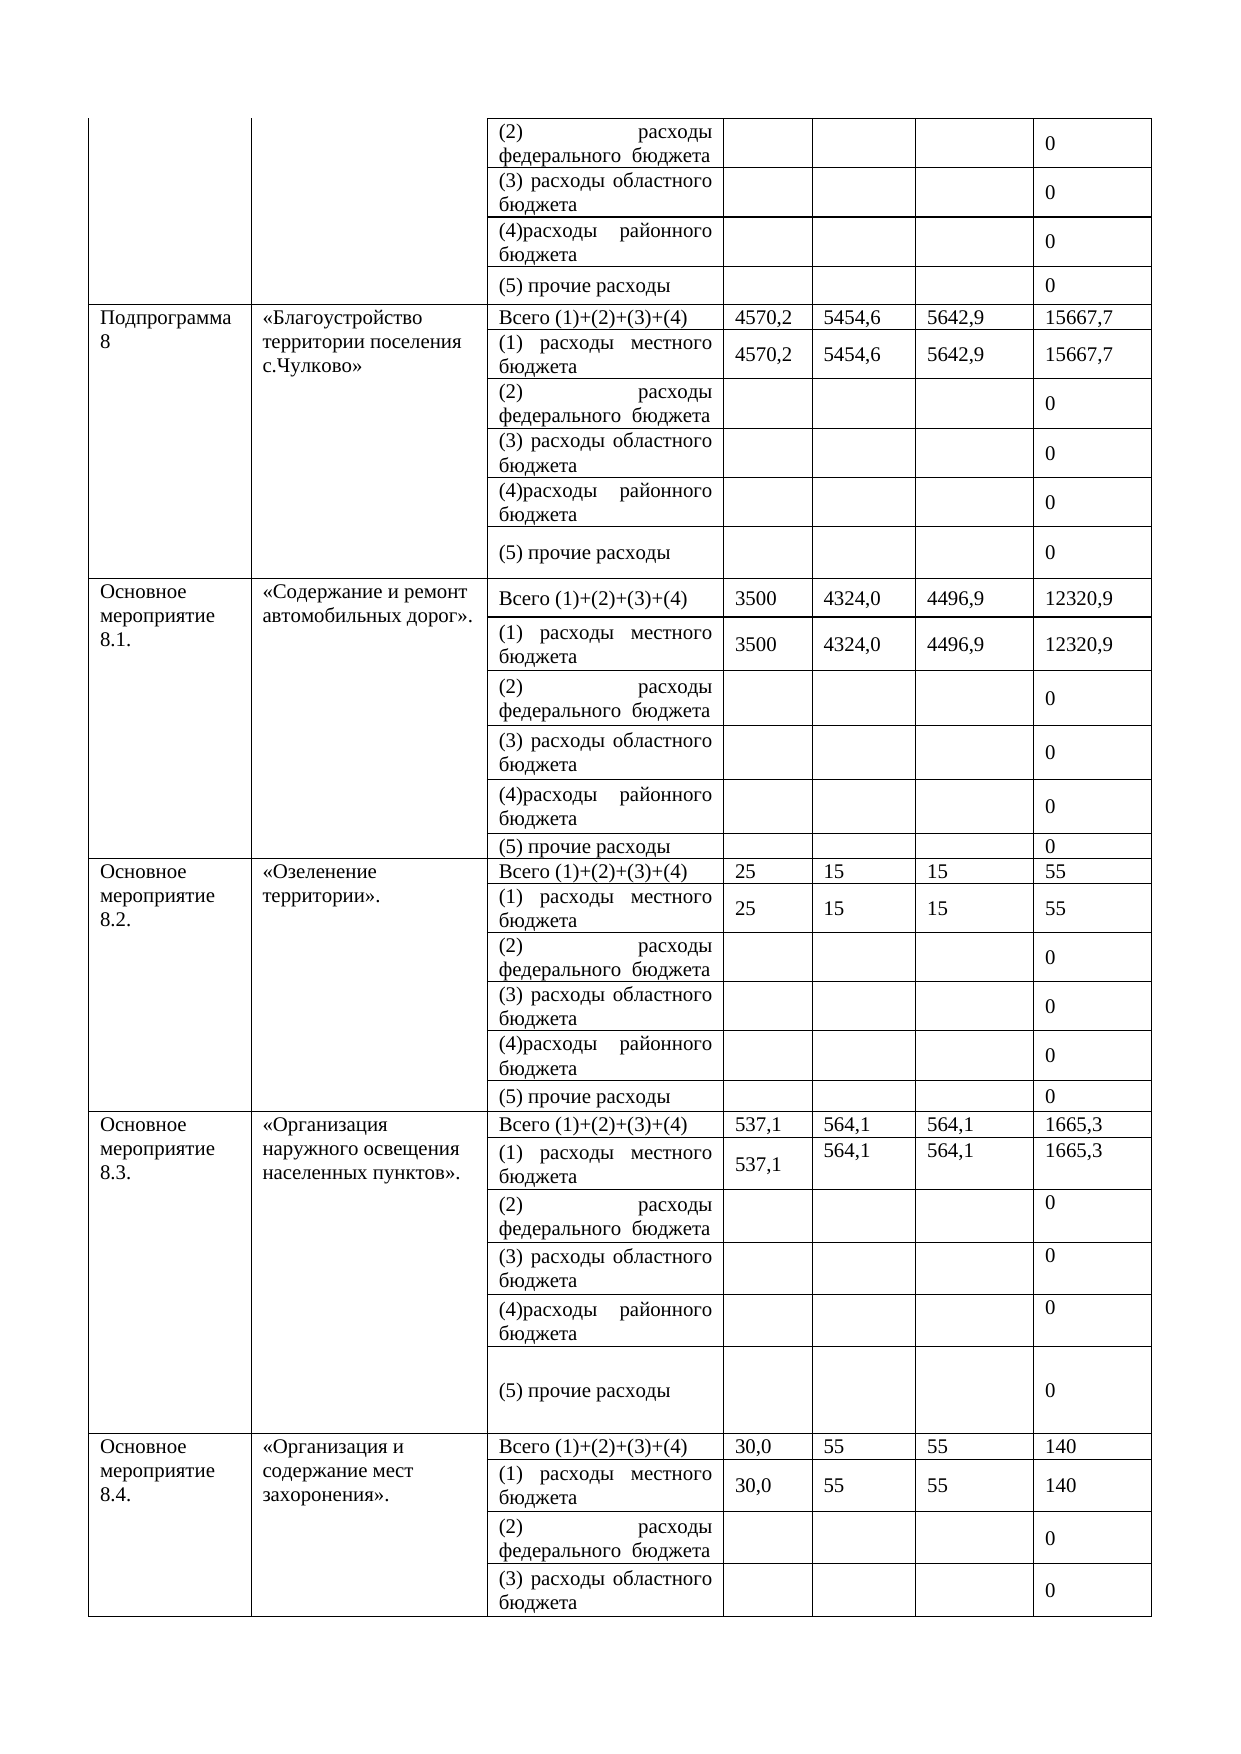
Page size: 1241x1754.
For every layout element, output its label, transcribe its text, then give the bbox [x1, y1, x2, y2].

table_cell [724, 726, 812, 778]
table_cell (2) расходы федерального бюджета [488, 1512, 723, 1563]
table_cell 0 [1034, 267, 1151, 304]
table_cell [916, 1031, 1033, 1079]
table_cell [724, 1031, 812, 1079]
table_cell [813, 119, 915, 167]
table_cell 15667,7 [1034, 330, 1151, 378]
table_cell 140 [1034, 1460, 1151, 1511]
table_cell [813, 1512, 915, 1563]
table_cell [813, 1243, 915, 1294]
table_cell 15 [916, 859, 1033, 883]
table_cell (5) прочие расходы [488, 834, 723, 858]
table_cell (2) расходы федерального бюджета [488, 119, 723, 167]
table_cell [916, 1512, 1033, 1563]
table_cell [813, 1347, 915, 1432]
table_cell [916, 1190, 1033, 1242]
table_cell 25 [724, 859, 812, 883]
table_cell 537,1 [724, 1112, 812, 1137]
table_cell [724, 1564, 812, 1616]
table_cell [724, 933, 812, 981]
table_cell (4)расходы районного бюджета [488, 1031, 723, 1079]
table_cell 564,1 [813, 1138, 915, 1189]
table_cell 3500 [724, 618, 812, 670]
table_cell [916, 834, 1033, 858]
table_cell 537,1 [724, 1138, 812, 1189]
table_cell [724, 429, 812, 477]
table_cell [916, 933, 1033, 981]
table_cell Основное мероприятие 8.4. [89, 1434, 251, 1616]
table_cell [724, 218, 812, 266]
table_cell 0 [1034, 933, 1151, 981]
table_cell 15 [916, 884, 1033, 932]
table_cell 0 [1034, 429, 1151, 477]
table_cell 55 [916, 1434, 1033, 1459]
table_cell 3500 [724, 579, 812, 616]
table_cell (2) расходы федерального бюджета [488, 379, 723, 427]
table_cell (1) расходы местного бюджета [488, 618, 723, 670]
table_cell [724, 379, 812, 427]
table_cell (5) прочие расходы [488, 527, 723, 578]
table_cell (4)расходы районного бюджета [488, 478, 723, 526]
table_cell (2) расходы федерального бюджета [488, 933, 723, 981]
table_cell [916, 168, 1033, 216]
table_cell 0 [1034, 379, 1151, 427]
table_cell (4)расходы районного бюджета [488, 780, 723, 833]
table_cell Всего (1)+(2)+(3)+(4) [488, 305, 723, 329]
table_cell 5642,9 [916, 305, 1033, 329]
table_cell 55 [813, 1460, 915, 1511]
table_cell (1) расходы местного бюджета [488, 884, 723, 932]
table_cell 55 [1034, 859, 1151, 883]
table_cell 140 [1034, 1434, 1151, 1459]
table_cell [813, 168, 915, 216]
table_cell [724, 119, 812, 167]
table_cell [813, 933, 915, 981]
table_cell [724, 1347, 812, 1432]
table_cell 0 [1034, 671, 1151, 724]
table_cell [916, 218, 1033, 266]
table_cell 0 [1034, 726, 1151, 778]
table_cell «Озеленение территории». [252, 859, 487, 1111]
table_cell 564,1 [916, 1138, 1033, 1189]
table_cell [813, 527, 915, 578]
table_cell 1665,3 [1034, 1112, 1151, 1137]
table_cell [813, 218, 915, 266]
table_cell 15 [813, 859, 915, 883]
table_cell 0 [1034, 527, 1151, 578]
table_cell (2) расходы федерального бюджета [488, 1190, 723, 1242]
table_cell 0 [1034, 218, 1151, 266]
table_cell [813, 478, 915, 526]
table_cell 55 [1034, 884, 1151, 932]
table_cell [813, 1190, 915, 1242]
table_cell (3) расходы областного бюджета [488, 1243, 723, 1294]
table_cell [916, 726, 1033, 778]
table_cell (5) прочие расходы [488, 267, 723, 304]
table_cell 12320,9 [1034, 579, 1151, 616]
table_cell [916, 478, 1033, 526]
table_cell 5454,6 [813, 305, 915, 329]
table_cell 0 [1034, 1190, 1151, 1242]
table_cell Основное мероприятие 8.1. [89, 579, 251, 858]
table_cell [813, 267, 915, 304]
table_cell [724, 478, 812, 526]
table_cell [916, 1295, 1033, 1346]
table_cell [724, 1512, 812, 1563]
table_cell 0 [1034, 780, 1151, 833]
table_cell (1) расходы местного бюджета [488, 1460, 723, 1511]
table_cell 25 [724, 884, 812, 932]
table_cell «Содержание и ремонт автомобильных дорог». [252, 579, 487, 858]
table_cell 564,1 [813, 1112, 915, 1137]
table_cell [813, 726, 915, 778]
table_cell Основное мероприятие 8.2. [89, 859, 251, 1111]
table_cell (5) прочие расходы [488, 1347, 723, 1432]
table_cell [916, 1564, 1033, 1616]
table_cell Всего (1)+(2)+(3)+(4) [488, 1434, 723, 1459]
table_cell [916, 1243, 1033, 1294]
table_cell (3) расходы областного бюджета [488, 982, 723, 1030]
table_cell Всего (1)+(2)+(3)+(4) [488, 579, 723, 616]
table_cell [916, 527, 1033, 578]
table_cell 5454,6 [813, 330, 915, 378]
table_cell 30,0 [724, 1434, 812, 1459]
table_cell 0 [1034, 1564, 1151, 1616]
table_cell Всего (1)+(2)+(3)+(4) [488, 1112, 723, 1137]
table_cell 4570,2 [724, 305, 812, 329]
table_cell [724, 834, 812, 858]
table_cell [813, 1031, 915, 1079]
table_cell [916, 429, 1033, 477]
table_cell (1) расходы местного бюджета [488, 330, 723, 378]
table_cell 30,0 [724, 1460, 812, 1511]
table_cell [813, 982, 915, 1030]
table_cell (4)расходы районного бюджета [488, 218, 723, 266]
table_cell 4324,0 [813, 579, 915, 616]
table_cell Всего (1)+(2)+(3)+(4) [488, 859, 723, 883]
table_cell 4496,9 [916, 618, 1033, 670]
table_cell [916, 1081, 1033, 1111]
table_cell [813, 780, 915, 833]
table_cell 4570,2 [724, 330, 812, 378]
table_cell «Благоустройство территории поселения с.Чулково» [252, 305, 487, 578]
table_cell [724, 1190, 812, 1242]
table_cell [813, 834, 915, 858]
table_cell [813, 379, 915, 427]
table_cell (5) прочие расходы [488, 1081, 723, 1111]
table_cell [916, 780, 1033, 833]
table_cell 12320,9 [1034, 618, 1151, 670]
table_cell [813, 1564, 915, 1616]
table_cell «Организация и содержание мест захоронения». [252, 1434, 487, 1616]
table_cell [724, 1243, 812, 1294]
table_cell 4496,9 [916, 579, 1033, 616]
table_cell (3) расходы областного бюджета [488, 168, 723, 216]
table_cell [724, 527, 812, 578]
table_cell 0 [1034, 1243, 1151, 1294]
table_cell [916, 982, 1033, 1030]
table_cell [813, 671, 915, 724]
table_cell [724, 982, 812, 1030]
table_cell 0 [1034, 119, 1151, 167]
table_cell (3) расходы областного бюджета [488, 1564, 723, 1616]
table_cell 0 [1034, 834, 1151, 858]
table_cell 0 [1034, 1081, 1151, 1111]
table_cell 564,1 [916, 1112, 1033, 1137]
table_cell «Организация наружного освещения населенных пунктов». [252, 1112, 487, 1432]
table_cell [916, 379, 1033, 427]
table_cell (2) расходы федерального бюджета [488, 671, 723, 724]
table_cell [724, 780, 812, 833]
table_cell [813, 1295, 915, 1346]
table_cell 15667,7 [1034, 305, 1151, 329]
table_cell [916, 119, 1033, 167]
table_cell 1665,3 [1034, 1138, 1151, 1189]
table_cell [724, 671, 812, 724]
table_cell 0 [1034, 1512, 1151, 1563]
table_cell [916, 267, 1033, 304]
table_cell 5642,9 [916, 330, 1033, 378]
table_cell 0 [1034, 1347, 1151, 1432]
table_cell (3) расходы областного бюджета [488, 429, 723, 477]
table_cell [916, 1347, 1033, 1432]
table_cell [724, 1081, 812, 1111]
table_cell Подпрограмма 8 [89, 305, 251, 578]
table_cell 0 [1034, 478, 1151, 526]
table_cell 0 [1034, 1295, 1151, 1346]
table_cell 0 [1034, 1031, 1151, 1079]
table_cell (3) расходы областного бюджета [488, 726, 723, 778]
table_cell 55 [916, 1460, 1033, 1511]
table_cell 15 [813, 884, 915, 932]
table_cell 4324,0 [813, 618, 915, 670]
table_cell [916, 671, 1033, 724]
table_cell (1) расходы местного бюджета [488, 1138, 723, 1189]
table_cell 0 [1034, 982, 1151, 1030]
table_cell [813, 1081, 915, 1111]
table_cell Основное мероприятие 8.3. [89, 1112, 251, 1432]
table_cell [724, 1295, 812, 1346]
table_cell 0 [1034, 168, 1151, 216]
table_cell 55 [813, 1434, 915, 1459]
table_cell (4)расходы районного бюджета [488, 1295, 723, 1346]
table_cell [724, 267, 812, 304]
table_cell [813, 429, 915, 477]
table_cell [724, 168, 812, 216]
